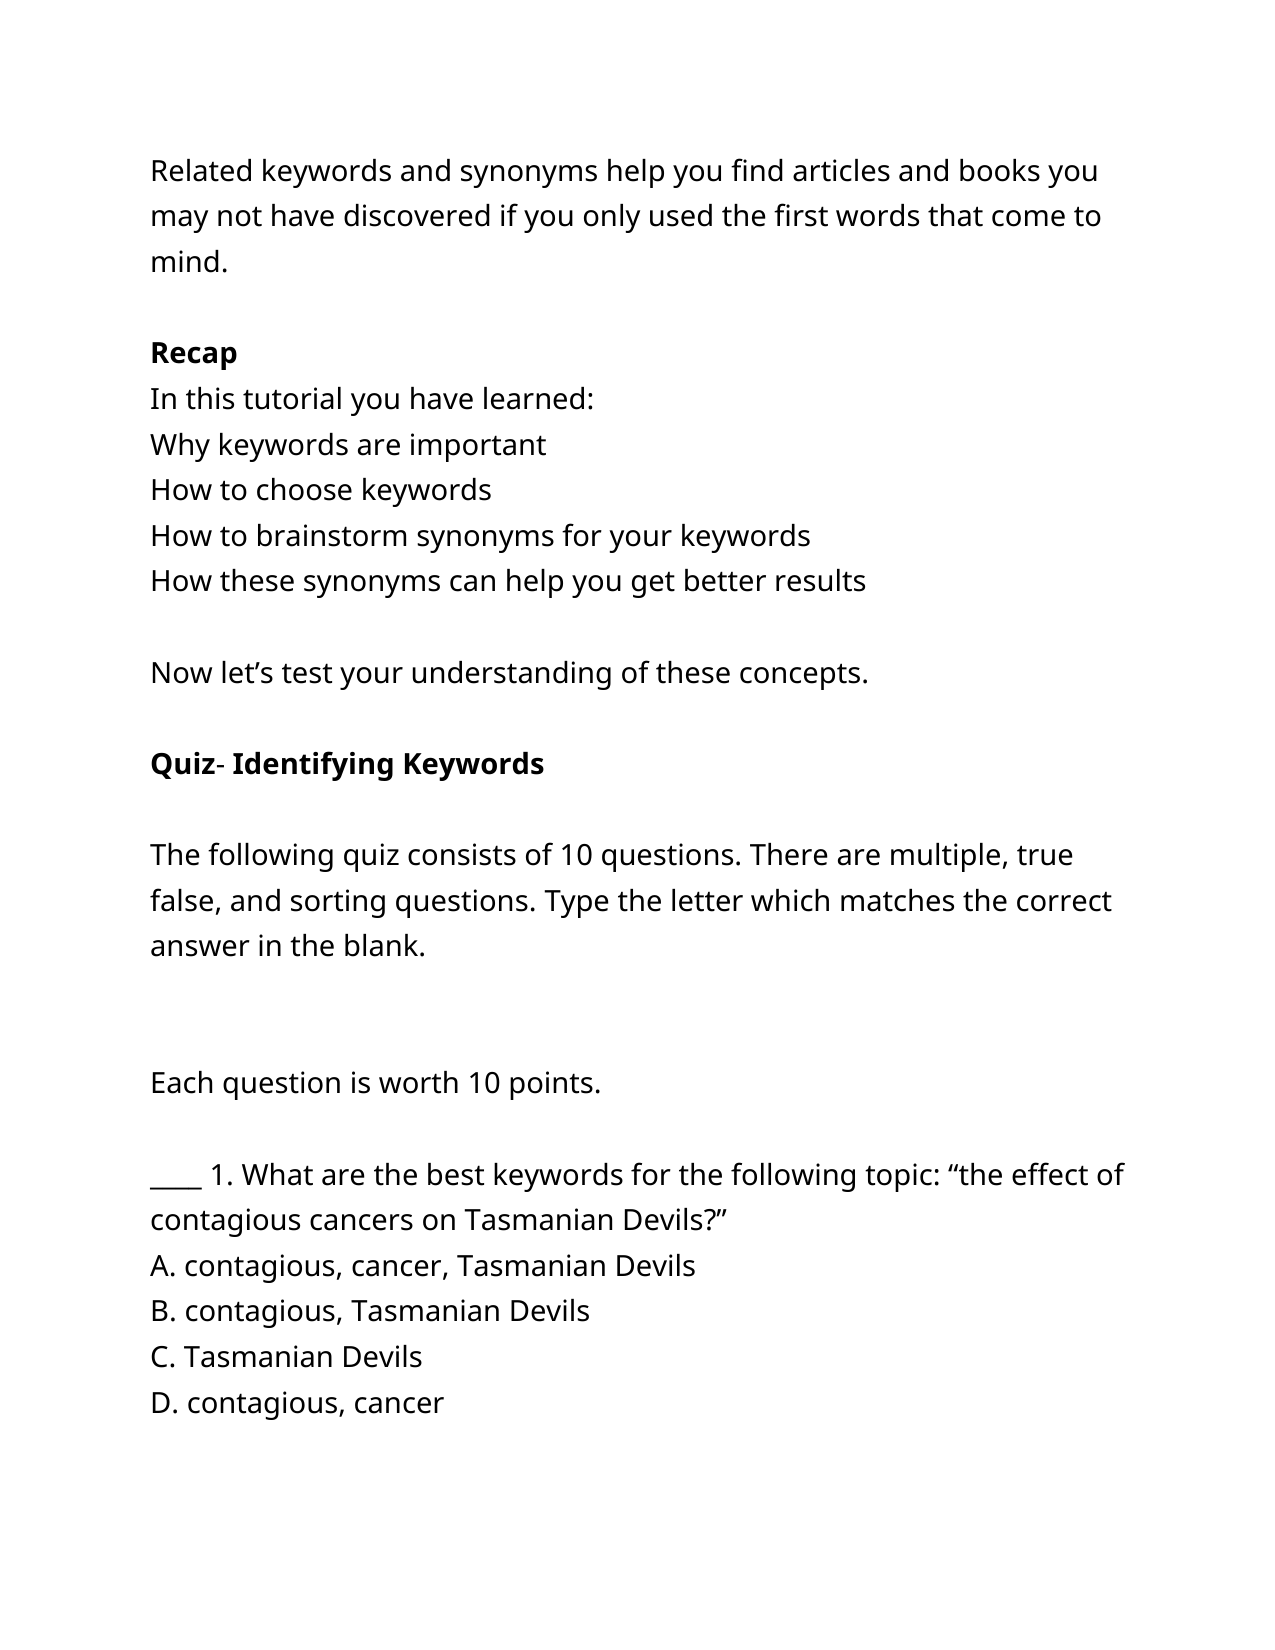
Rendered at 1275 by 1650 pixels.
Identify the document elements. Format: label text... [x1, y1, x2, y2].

text Quiz- Identifying Keywords [150, 743, 1125, 783]
text Each question is worth 10 points. [150, 1062, 1125, 1102]
text B. contagious, Tasmanian Devils [150, 1291, 1125, 1330]
text C. Tasmanian Devils [150, 1336, 1125, 1376]
text Recap [150, 332, 1125, 372]
text ____ 1. What are the best keywords for the following topic: “the effect of contagious cancers on Tasmanian Devils?” [150, 1154, 1125, 1239]
text In this tutorial you have learned: [150, 378, 1125, 418]
text Why keywords are important [150, 424, 1125, 463]
text A. contagious, cancer, Tasmanian Devils [150, 1245, 1125, 1285]
text The following quiz consists of 10 questions. There are multiple, true false, and sorting questions. Type the letter which matches the correct answer in the blank. [150, 834, 1125, 965]
text How these synonyms can help you get better results [150, 561, 1125, 600]
text How to brainstorm synonyms for your keywords [150, 515, 1125, 555]
text Related keywords and synonyms help you find articles and books you may not have discovered if you only used the first words that come to mind. [150, 150, 1125, 281]
text D. contagious, cancer [150, 1382, 1125, 1422]
text How to choose keywords [150, 469, 1125, 509]
text Now let’s test your understanding of these concepts. [150, 652, 1125, 692]
